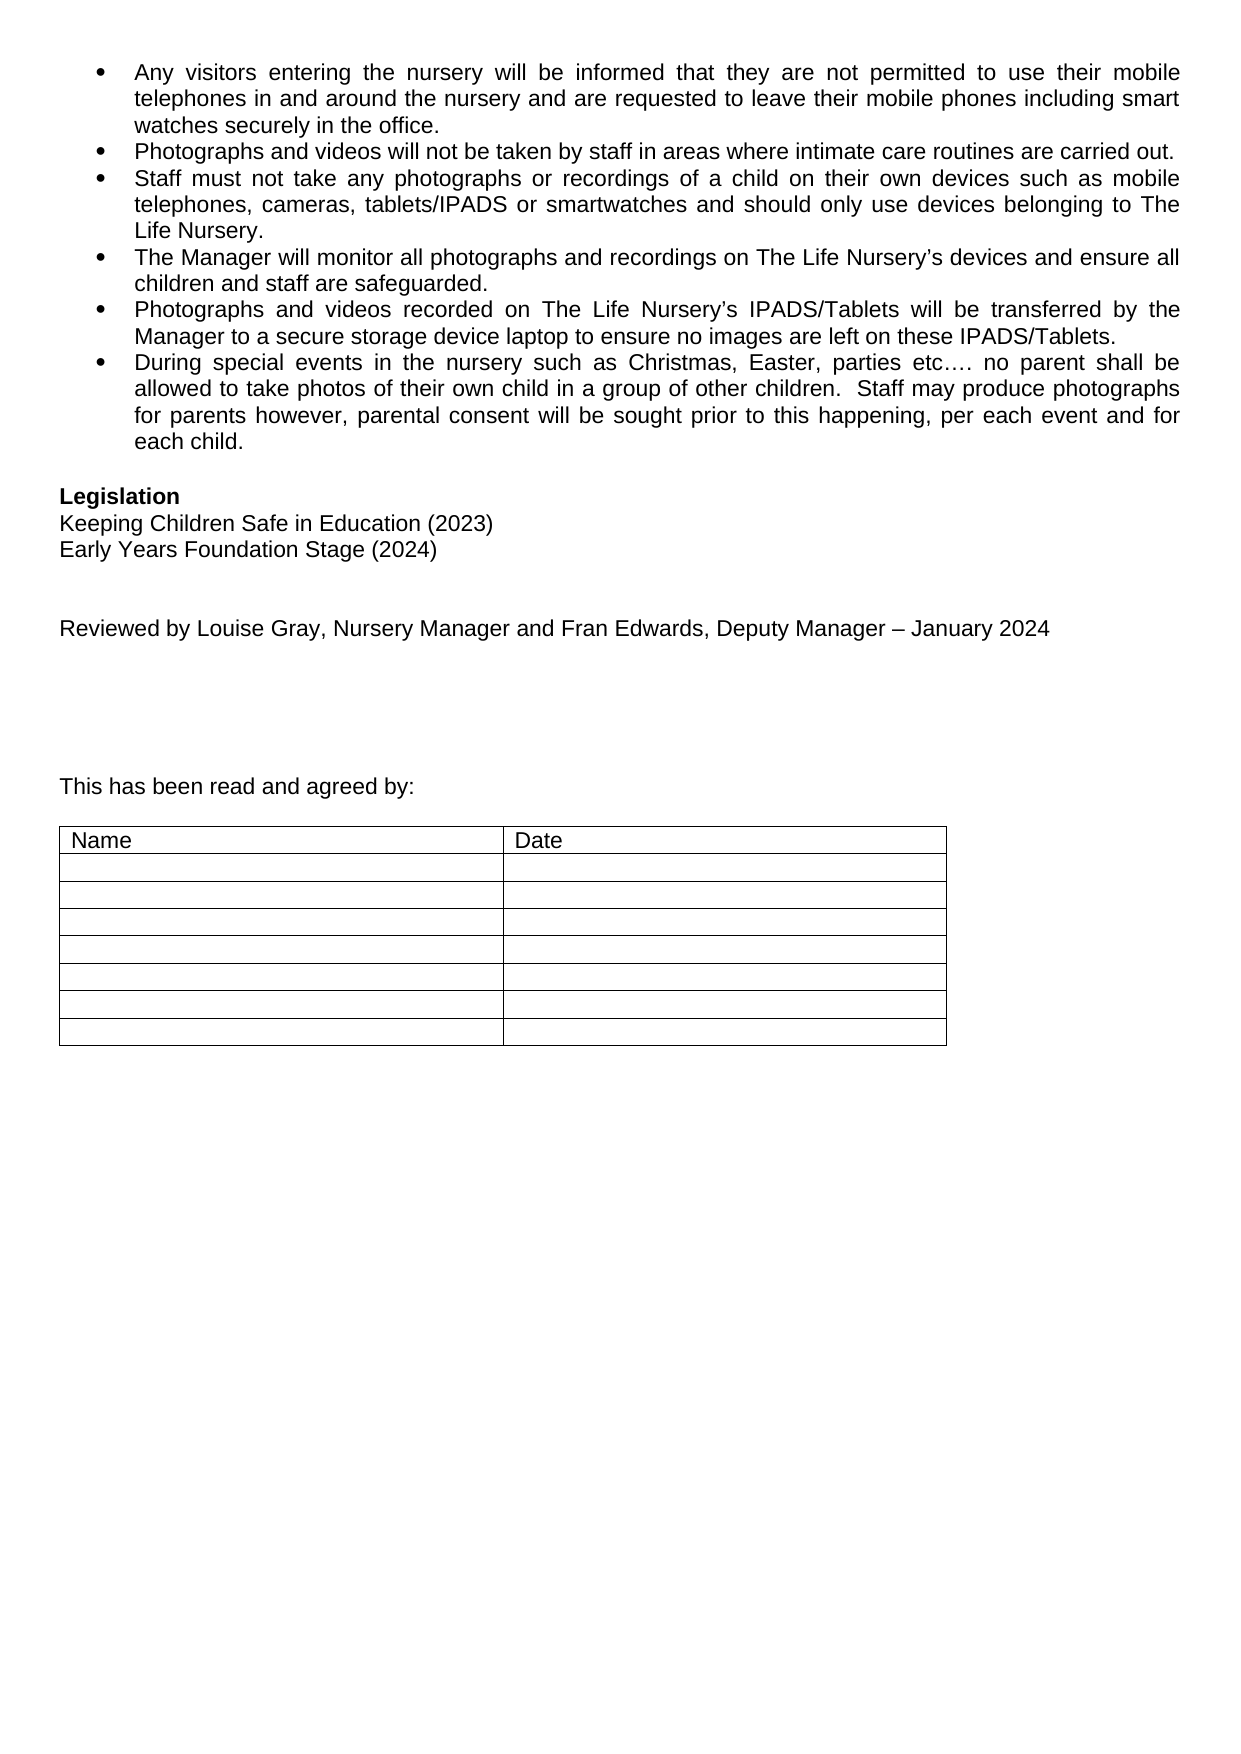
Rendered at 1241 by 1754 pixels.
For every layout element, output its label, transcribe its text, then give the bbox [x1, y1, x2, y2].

list Any visitors entering the nursery will be informed that they are not permitted to use their mobile telephones in and around the nursery and are requested to leave their mobile phones including smart watches securely in the office. [97, 59, 1181, 138]
text This has been read and agreed by: [59, 773, 1181, 799]
table_cell [60, 964, 503, 990]
table_header Name [60, 827, 503, 853]
table_cell [60, 1019, 503, 1045]
text Early Years Foundation Stage (2024) [59, 536, 1181, 562]
table_cell [504, 991, 946, 1017]
table_cell [504, 964, 946, 990]
table_cell [60, 882, 503, 908]
table_cell [60, 991, 503, 1017]
list The Manager will monitor all photographs and recordings on The Life Nursery’s devices and ensure all children and staff are safeguarded. [97, 243, 1181, 296]
list Photographs and videos will not be taken by staff in areas where intimate care routines are carried out. [97, 138, 1181, 164]
text Keeping Children Safe in Education (2023) [59, 509, 1181, 536]
table_cell [60, 936, 503, 963]
table_cell [504, 936, 946, 963]
table_cell [60, 854, 503, 881]
text Reviewed by Louise Gray, Nursery Manager and Fran Edwards, Deputy Manager – January 2024 [59, 615, 1181, 641]
list Staff must not take any photographs or recordings of a child on their own devices such as mobile telephones, cameras, tablets/IPADS or smartwatches and should only use devices belonging to The Life Nursery. [97, 164, 1181, 243]
table_cell [60, 909, 503, 935]
table_cell [504, 1019, 946, 1045]
text Legislation [59, 483, 1181, 509]
list Photographs and videos recorded on The Life Nursery’s IPADS/Tablets will be transferred by the Manager to a secure storage device laptop to ensure no images are left on these IPADS/Tablets. [97, 296, 1181, 349]
list During special events in the nursery such as Christmas, Easter, parties etc…. no parent shall be allowed to take photos of their own child in a group of other children. Staff may produce photographs for parents however, parental consent will be sought prior to this happening, per each event and for each child. [97, 349, 1181, 454]
table_header Date [504, 827, 946, 853]
table_cell [504, 854, 946, 881]
table_cell [504, 882, 946, 908]
table_cell [504, 909, 946, 935]
